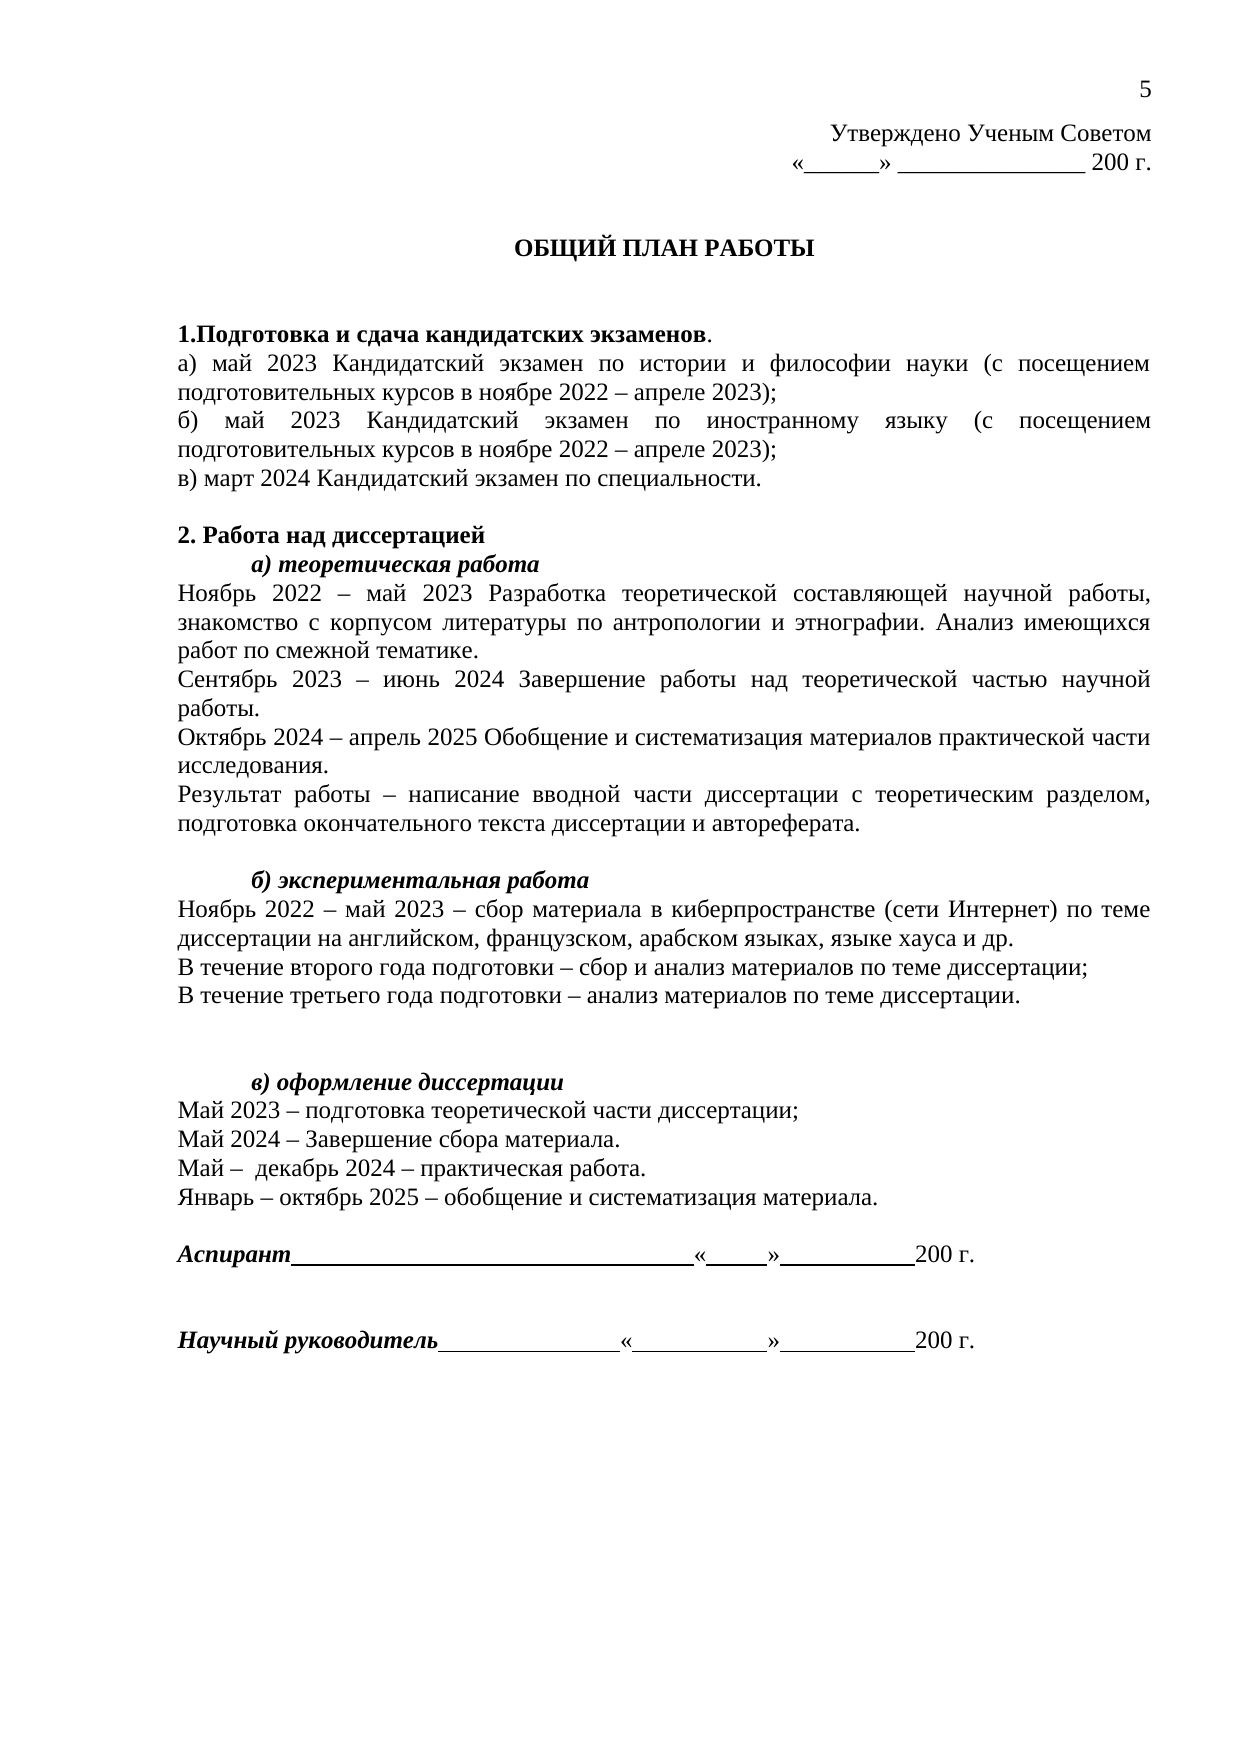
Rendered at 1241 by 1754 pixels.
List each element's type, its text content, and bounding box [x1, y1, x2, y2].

text 2. Работа над диссертацией [177, 521, 1152, 549]
text Ноябрь 2022 – май 2023 Разработка теоретической составляющей научной работы, знакомство с корпусом литературы по антропологии и этнографии. Анализ имеющихся работ по смежной тематике. [177, 578, 1152, 664]
subtitle Утверждено Ученым Советом [177, 118, 1152, 147]
text Научный руководитель « » 200 г. [177, 1326, 1152, 1354]
text Май 2024 – Завершение сбора материала. [177, 1124, 1152, 1153]
text Сентябрь 2023 – июнь 2024 Завершение работы над теоретической частью научной работы. [177, 664, 1152, 722]
text В течение второго года подготовки – сбор и анализ материалов по теме диссертации; [177, 952, 1152, 981]
text Ноябрь 2022 – май 2023 – сбор материала в киберпространстве (сети Интернет) по теме диссертации на английском, французском, арабском языках, языке хауса и др. [177, 894, 1152, 952]
text Октябрь 2024 – апрель 2025 Обобщение и систематизация материалов практической части исследования. [177, 722, 1152, 779]
text б) экспериментальная работа [177, 866, 1152, 894]
text a) май 2023 Кандидатский экзамен по истории и философии науки (с посещением подготовительных курсов в ноябре 2022 – апреле 2023); [177, 348, 1152, 406]
text 1.Подготовка и сдача кандидатских экзаменов. [177, 319, 1152, 348]
text В течение третьего года подготовки – анализ материалов по теме диссертации. [177, 981, 1152, 1009]
text Май – декабрь 2024 – практическая работа. [177, 1153, 1152, 1182]
text Аспирант « » 200 г. [177, 1239, 1152, 1268]
text Результат работы – написание вводной части диссертации с теоретическим разделом, подготовка окончательного текста диссертации и автореферата. [177, 779, 1152, 837]
text а) теоретическая работа [177, 549, 1152, 578]
text б) май 2023 Кандидатский экзамен по иностранному языку (с посещением подготовительных курсов в ноябре 2022 – апреле 2023); [177, 406, 1152, 463]
text в) оформление диссертации [177, 1067, 1152, 1096]
text Январь – октябрь 2025 – обобщение и систематизация материала. [177, 1182, 1152, 1211]
text Май 2023 – подготовка теоретической части диссертации; [177, 1096, 1152, 1124]
subtitle Общий план работы [177, 233, 1152, 262]
text в) март 2024 Кандидатский экзамен по специальности. [177, 463, 1152, 492]
subtitle «______» _______________ 200 г. [177, 147, 1152, 176]
